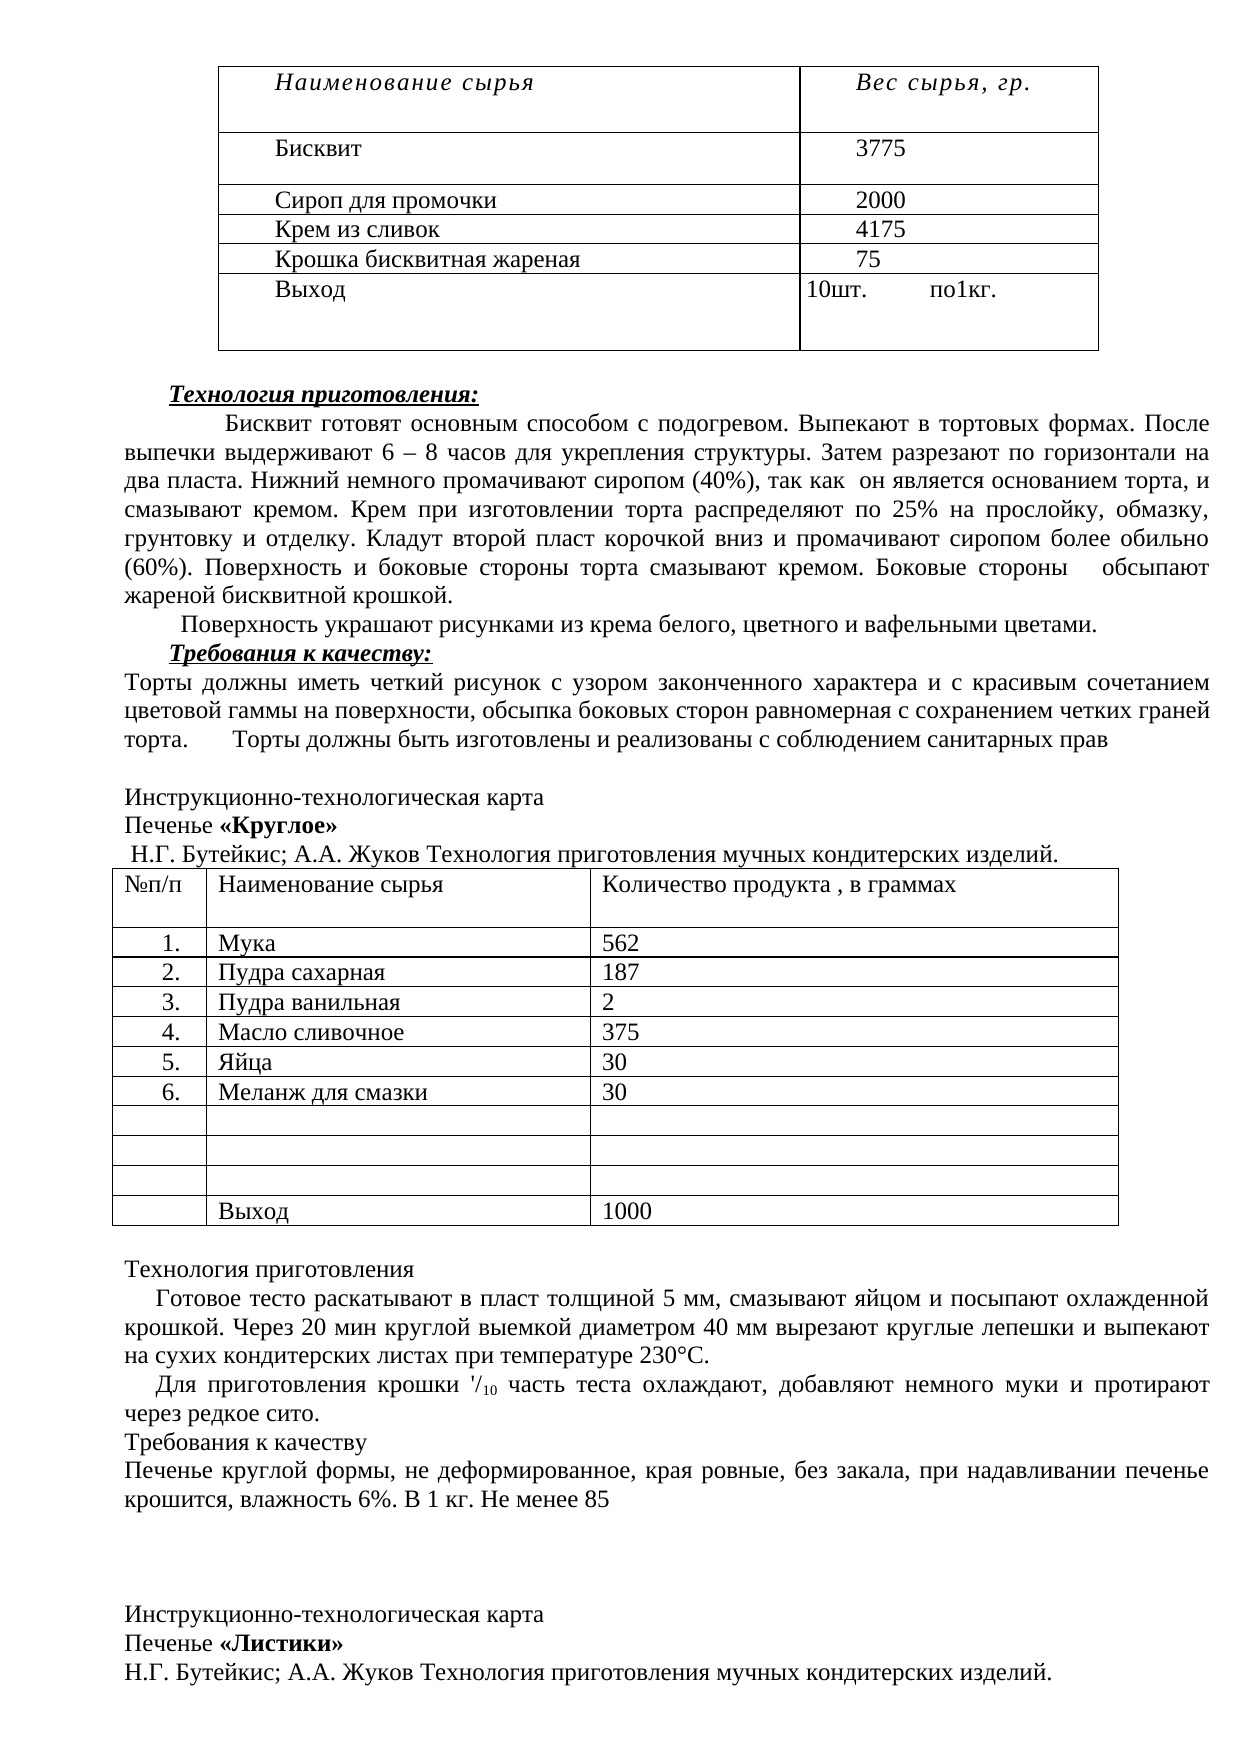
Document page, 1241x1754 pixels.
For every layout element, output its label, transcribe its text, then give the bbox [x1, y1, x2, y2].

table_cell 75 [801, 244, 1098, 273]
text Бисквит готовят основным способом с подогревом. Выпекают в тортовых формах. После выпечки выдерживают 6 – 8 часов для укрепления структуры. Затем разрезают по горизонтали на два пласта. Нижний немного промачивают сиропом (40%), так как он является основанием торта, и смазывают кремом. Крем при изготовлении торта распределяют по 25% на прослойку, обмазку, грунтовку и отделку. Кладут второй пласт корочкой вниз и промачивают сиропом более обильно (60%). Поверхность и боковые стороны торта смазывают кремом. Боковые стороны обсыпают жареной бисквитной крошкой. [124, 408, 1211, 609]
table_cell 4175 [801, 215, 1098, 243]
table_cell 30 [591, 1077, 1118, 1105]
text Требования к качеству: [124, 638, 1211, 667]
table_cell [591, 1106, 1118, 1135]
text Торты должны иметь четкий рисунок с узором законченного характера и с красивым сочетанием цветовой гаммы на поверхности, обсыпка боковых сторон равномерная с сохранением четких граней торта. Торты должны быть изготовлены и реализованы с соблюдением санитарных прав [124, 667, 1211, 753]
text Печенье круглой формы, не деформированное, края ровные, без закала, при надавливании печенье крошится, влажность 6%. В 1 кг. Не менее 85 [124, 1456, 1211, 1513]
table_cell Крошка бисквитная жареная [219, 244, 799, 273]
table_cell [113, 958, 206, 986]
table_cell Мука [207, 928, 590, 956]
text Поверхность украшают рисунками из крема белого, цветного и вафельными цветами. [124, 609, 1211, 638]
table_cell 2 [591, 987, 1118, 1016]
text Инструкционно-технологическая карта [124, 1599, 1211, 1628]
text Технология приготовления [124, 1254, 1211, 1283]
table_cell [113, 987, 206, 1016]
table_cell [591, 1136, 1118, 1165]
table_header Количество продукта , в граммах [591, 869, 1118, 927]
text Требования к качеству [124, 1427, 1211, 1456]
table_cell Выход [207, 1196, 590, 1224]
table_cell [207, 1166, 590, 1195]
table_cell 3775 [801, 133, 1098, 184]
table_cell Крем из сливок [219, 215, 799, 243]
table_header Вес сырья, гр. [801, 67, 1098, 132]
text Готовое тесто раскатывают в пласт толщиной 5 мм, смазывают яйцом и посыпают охлажденной крошкой. Через 20 мин круглой выемкой диаметром 40 мм вырезают круглые лепешки и выпекают на сухих кондитерских листах при температуре 230°С. [124, 1283, 1211, 1369]
table_cell [113, 1017, 206, 1046]
table_cell 10шт. по1кг. [801, 274, 1098, 349]
table_cell 375 [591, 1017, 1118, 1046]
table_cell [113, 1136, 206, 1165]
table_cell [113, 1077, 206, 1105]
table_cell [207, 1106, 590, 1135]
table_header №п/п [113, 869, 206, 927]
text Печенье «Листики» [124, 1628, 1211, 1657]
table_cell Масло сливочное [207, 1017, 590, 1046]
table_cell 562 [591, 928, 1118, 956]
table_cell Пудра сахарная [207, 958, 590, 986]
table_cell 30 [591, 1047, 1118, 1076]
table_cell [207, 1136, 590, 1165]
text Н.Г. Бутейкис; А.А. Жуков Технология приготовления мучных кондитерских изделий. [124, 839, 1211, 868]
table_cell [113, 1106, 206, 1135]
table_cell [113, 928, 206, 956]
text Для приготовления крошки '/10 часть теста охлаждают, добавляют немного муки и протирают через редкое сито. [124, 1369, 1211, 1427]
table_cell Яйца [207, 1047, 590, 1076]
table_cell [113, 1166, 206, 1195]
table_cell 1000 [591, 1196, 1118, 1224]
table_header Наименование сырья [219, 67, 799, 132]
table_header Наименование сырья [207, 869, 590, 927]
table_cell [591, 1166, 1118, 1195]
table_cell Меланж для смазки [207, 1077, 590, 1105]
table_cell 2000 [801, 185, 1098, 213]
table_cell Бисквит [219, 133, 799, 184]
table_cell 187 [591, 958, 1118, 986]
text Технология приготовления: [124, 379, 1211, 408]
table_cell Сироп для промочки [219, 185, 799, 213]
text Инструкционно-технологическая карта [124, 782, 1211, 811]
table_cell Выход [219, 274, 799, 349]
text Печенье «Круглое» [124, 811, 1211, 839]
text Н.Г. Бутейкис; А.А. Жуков Технология приготовления мучных кондитерских изделий. [124, 1657, 1211, 1686]
table_cell [113, 1047, 206, 1076]
table_cell [113, 1196, 206, 1224]
table_cell Пудра ванильная [207, 987, 590, 1016]
